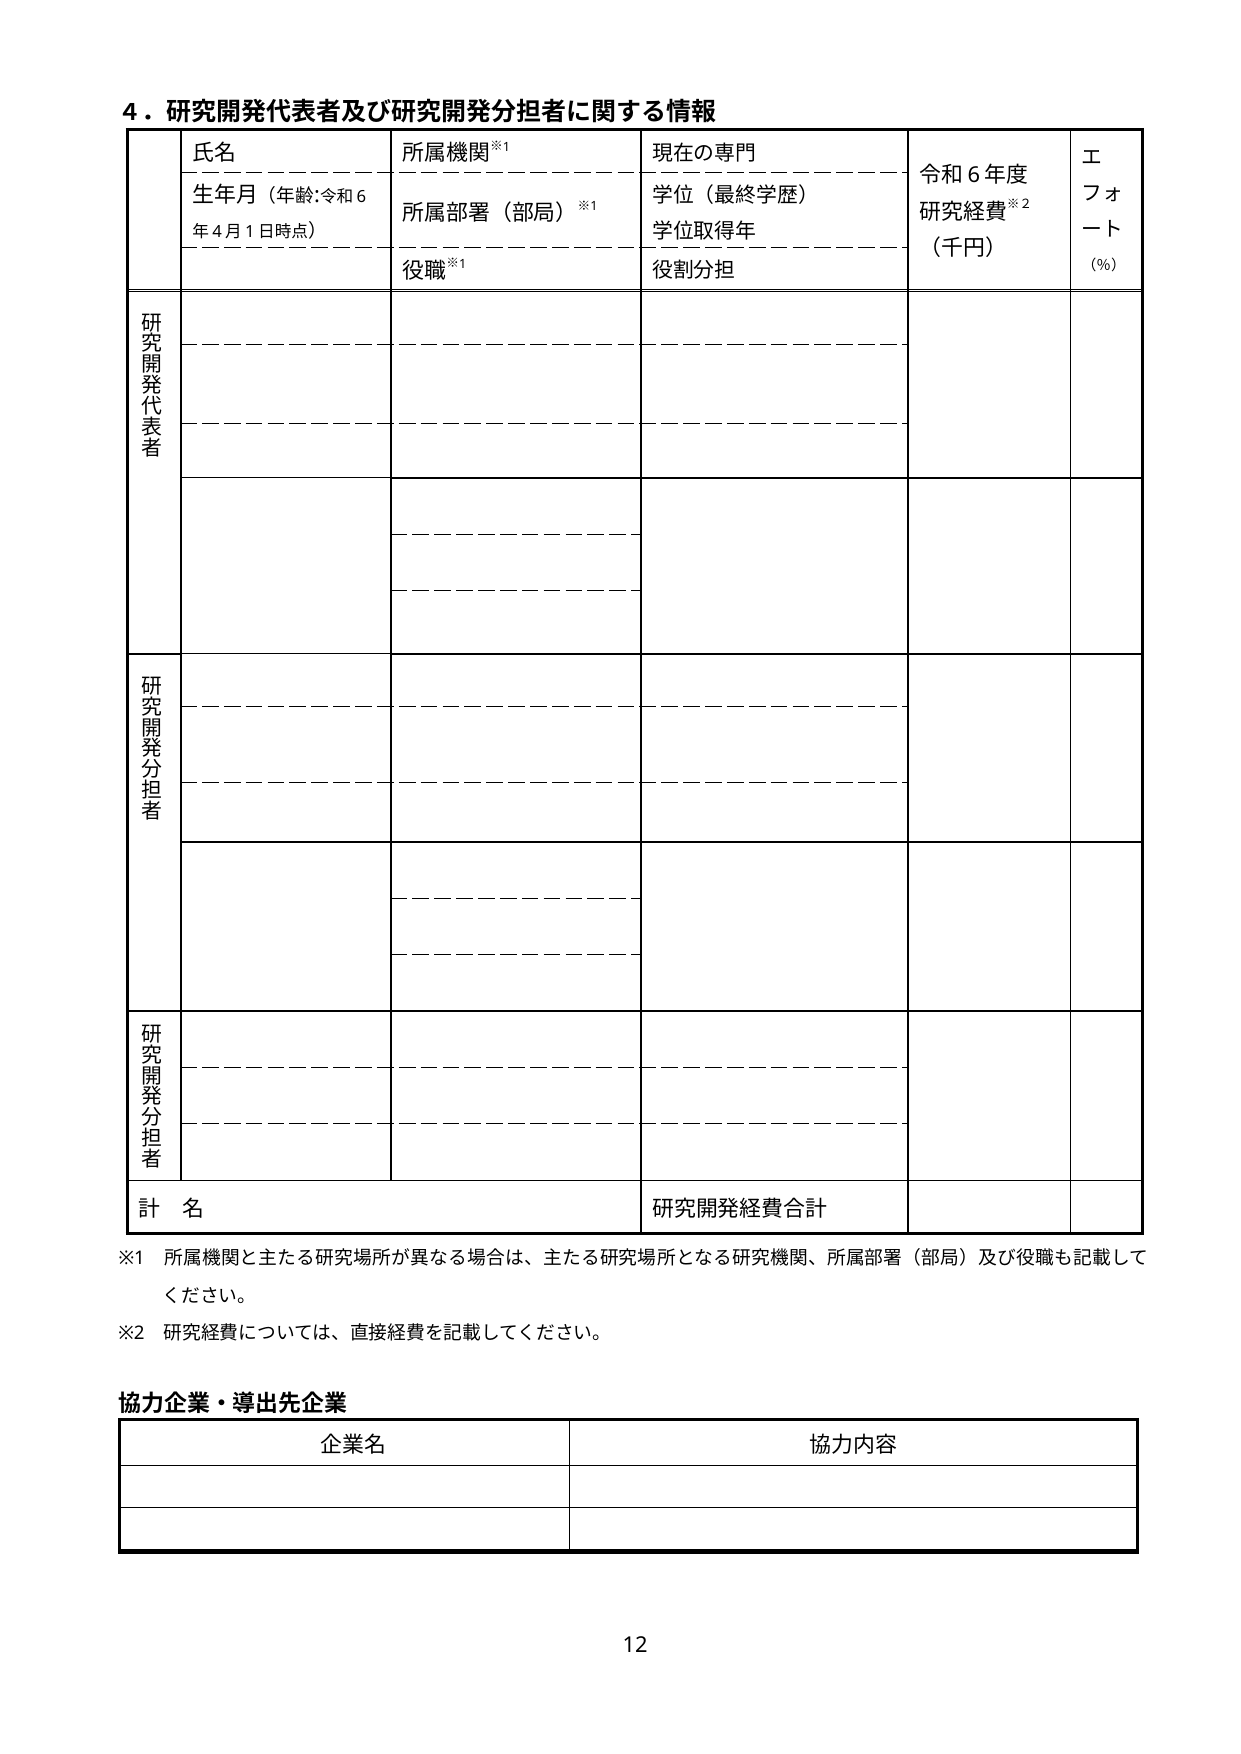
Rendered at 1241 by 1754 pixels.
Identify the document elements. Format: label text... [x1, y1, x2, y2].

table_cell 生年月（年齢:令和6年4月1日時点） [182, 172, 390, 247]
table_cell 計 名 [129, 1181, 640, 1232]
table_cell [129, 841, 180, 1010]
table_cell 役職※1 [392, 247, 640, 288]
table_cell [909, 1012, 1070, 1180]
table_cell [182, 247, 390, 288]
table_cell [392, 1123, 640, 1180]
table_cell [642, 843, 907, 1010]
table_cell [642, 655, 907, 706]
table_cell [642, 292, 907, 344]
table_cell [182, 706, 390, 782]
table_cell [909, 292, 1070, 477]
table_cell [1071, 479, 1141, 653]
table_cell [392, 898, 640, 954]
table_cell [392, 479, 640, 533]
table_cell [642, 1067, 907, 1123]
table_cell [1071, 843, 1141, 1010]
table_cell [392, 655, 640, 706]
table_cell [642, 344, 907, 422]
table_cell [392, 954, 640, 1010]
table_cell [642, 1123, 907, 1180]
table_cell [909, 1181, 1070, 1232]
subtitle ４．研究開発代表者及び研究開発分担者に関する情報 [118, 90, 1152, 128]
table_cell [642, 1012, 907, 1067]
table_cell [570, 1466, 1136, 1507]
table_cell [182, 292, 390, 344]
table_cell [909, 479, 1070, 653]
table_cell [909, 655, 1070, 841]
table_cell [182, 423, 390, 477]
text ※2 研究経費については、直接経費を記載してください。 [118, 1310, 1152, 1347]
table_cell [392, 1067, 640, 1123]
table_cell [642, 423, 907, 477]
table_header 協力内容 [570, 1421, 1136, 1464]
table_header [129, 131, 180, 288]
table_cell [392, 782, 640, 841]
text ※1 所属機関と主たる研究場所が異なる場合は、主たる研究場所となる研究機関、所属部署（部局）及び役職も記載してください。 [118, 1235, 1152, 1310]
table_cell [182, 478, 390, 653]
table_cell [182, 782, 390, 841]
table_header エフォート （％） [1071, 131, 1141, 288]
table_cell [570, 1508, 1136, 1549]
table_cell [1071, 292, 1141, 477]
table_cell [392, 706, 640, 782]
table_cell 研究開発経費合計 [642, 1181, 907, 1232]
table_cell [392, 1012, 640, 1067]
table_header 氏名 [182, 131, 390, 172]
table_cell [642, 782, 907, 841]
table_header 所属機関※1 [392, 131, 640, 172]
table_cell [392, 590, 640, 653]
table_cell [182, 1123, 390, 1180]
table_cell 所属部署（部局）※1 [392, 172, 640, 247]
table_cell [121, 1508, 569, 1549]
table_header 令和6年度 研究経費※２ （千円） [909, 131, 1070, 288]
table_cell [909, 843, 1070, 1010]
table_cell [182, 1067, 390, 1123]
table_header 現在の専門 [642, 131, 907, 172]
table_cell [392, 344, 640, 422]
table_cell [392, 292, 640, 344]
table_cell [182, 654, 390, 706]
table_cell 役割分担 [642, 247, 907, 288]
table_cell [642, 706, 907, 782]
table_cell 研究開発分担者 [129, 1012, 180, 1180]
table_cell [129, 477, 180, 653]
table_cell 研究開発代表者 [129, 292, 180, 477]
table_cell 学位（最終学歴） 学位取得年 [642, 172, 907, 247]
table_cell [392, 843, 640, 897]
text 協力企業・導出先企業 [118, 1385, 1152, 1418]
table_cell [392, 423, 640, 477]
table_cell [392, 534, 640, 590]
table_cell [182, 344, 390, 422]
table_cell 研究開発分担者 [129, 655, 180, 841]
table_cell [182, 843, 390, 1010]
table_cell [1071, 1012, 1141, 1180]
table_cell [642, 479, 907, 653]
table_cell [182, 1012, 390, 1067]
table_cell [1071, 1181, 1141, 1232]
table_cell [121, 1466, 569, 1507]
table_header 企業名 [121, 1421, 569, 1464]
table_cell [1071, 655, 1141, 841]
